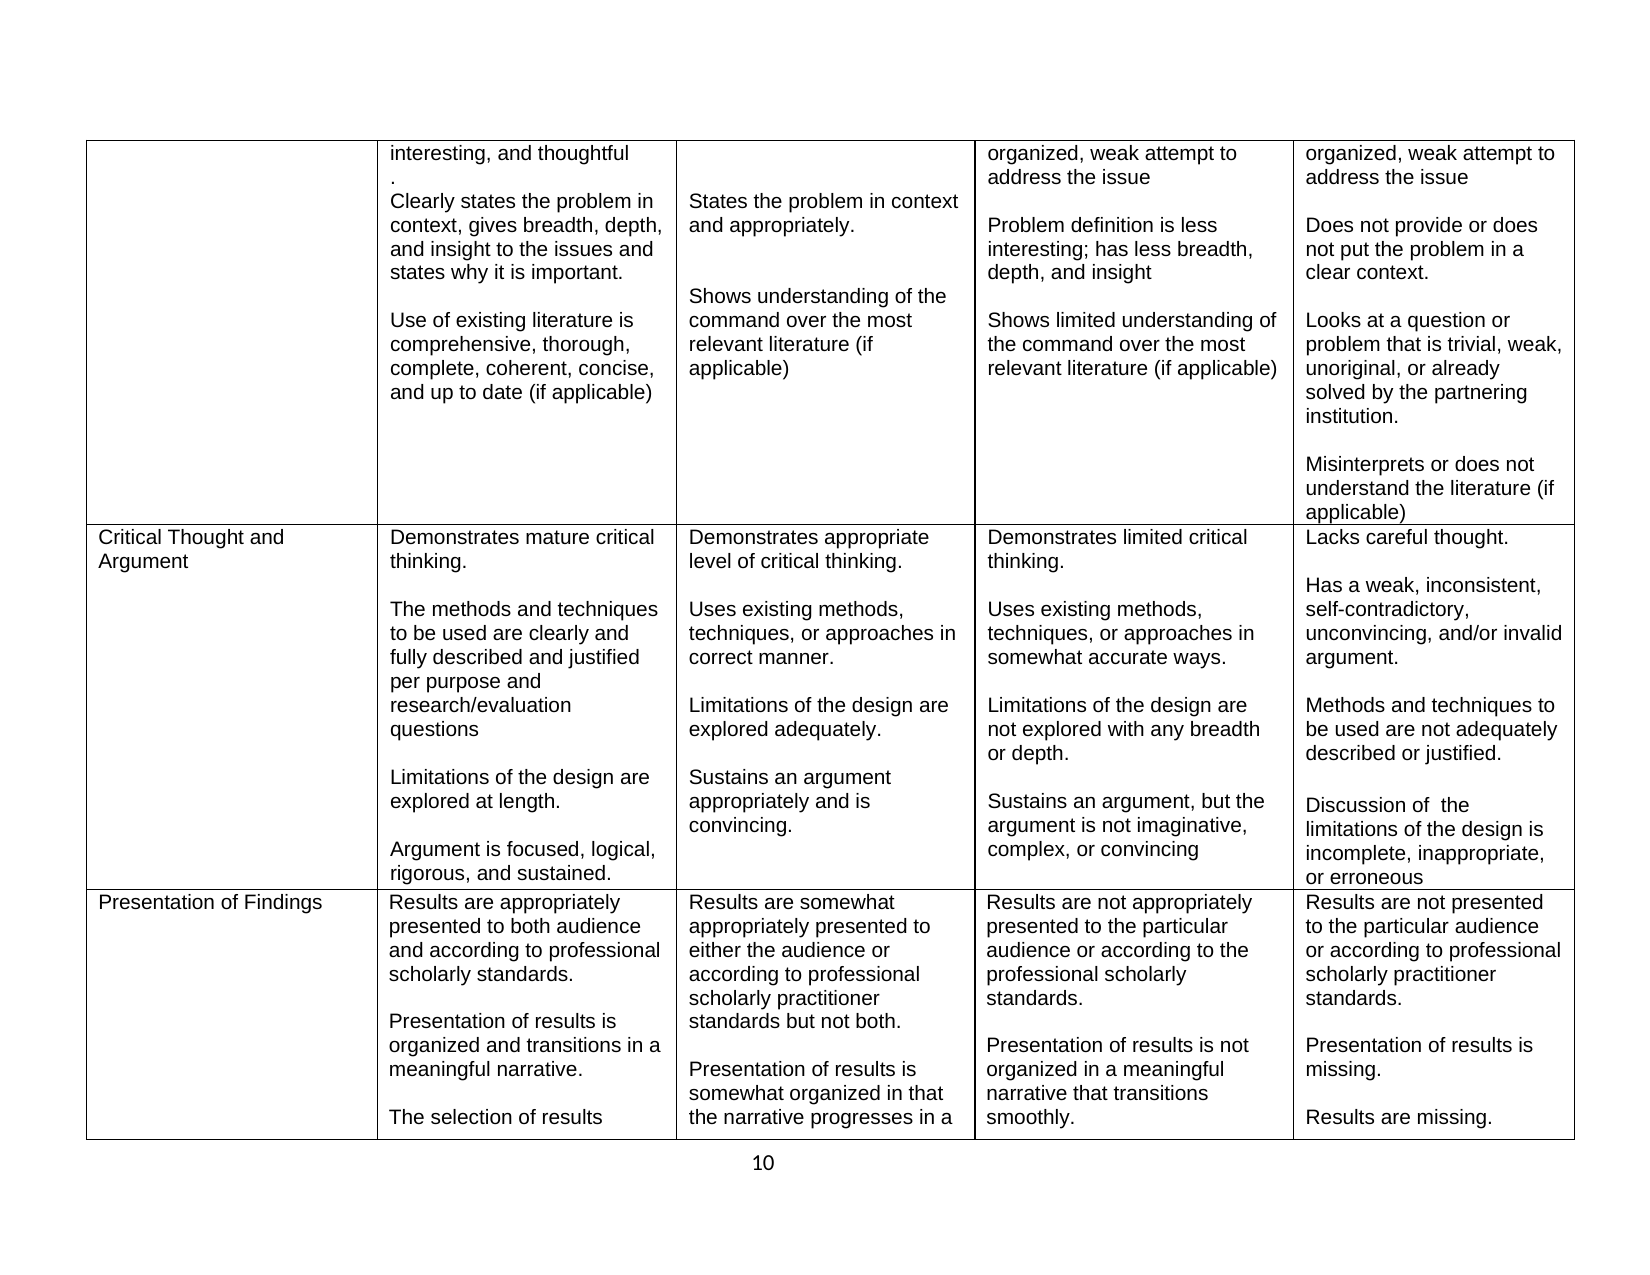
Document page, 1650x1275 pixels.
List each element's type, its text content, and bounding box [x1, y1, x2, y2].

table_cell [677, 141, 974, 524]
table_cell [87, 890, 377, 1138]
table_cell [1294, 141, 1574, 524]
table_cell Lacks careful thought. Has a weak, inconsistent, self-contradictory, unconvincing, and/or invalid argument. Methods and techniques to be used are not adequately described or justified. Discussion of the limitations of the design is incomplete, inappropriate, or erroneous [1294, 525, 1574, 888]
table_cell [976, 890, 1293, 1138]
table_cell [378, 141, 676, 524]
table_cell Demonstrates appropriate level of critical thinking. Uses existing methods, techniques, or approaches in correct manner. Limitations of the design are explored adequately. Sustains an argument appropriately and is convincing. [677, 525, 974, 888]
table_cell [87, 141, 377, 524]
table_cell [378, 890, 676, 1138]
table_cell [976, 141, 1293, 524]
table_cell Critical Thought and Argument [87, 525, 377, 888]
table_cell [1294, 890, 1574, 1138]
table_cell Demonstrates mature critical thinking. The methods and techniques to be used are clearly and fully described and justified per purpose and research/evaluation questions Limitations of the design are explored at length. Argument is focused, logical, rigorous, and sustained. [378, 525, 676, 888]
table_cell Demonstrates limited critical thinking. Uses existing methods, techniques, or approaches in somewhat accurate ways. Limitations of the design are not explored with any breadth or depth. Sustains an argument, but the argument is not imaginative, complex, or convincing [976, 525, 1293, 888]
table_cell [677, 890, 974, 1138]
